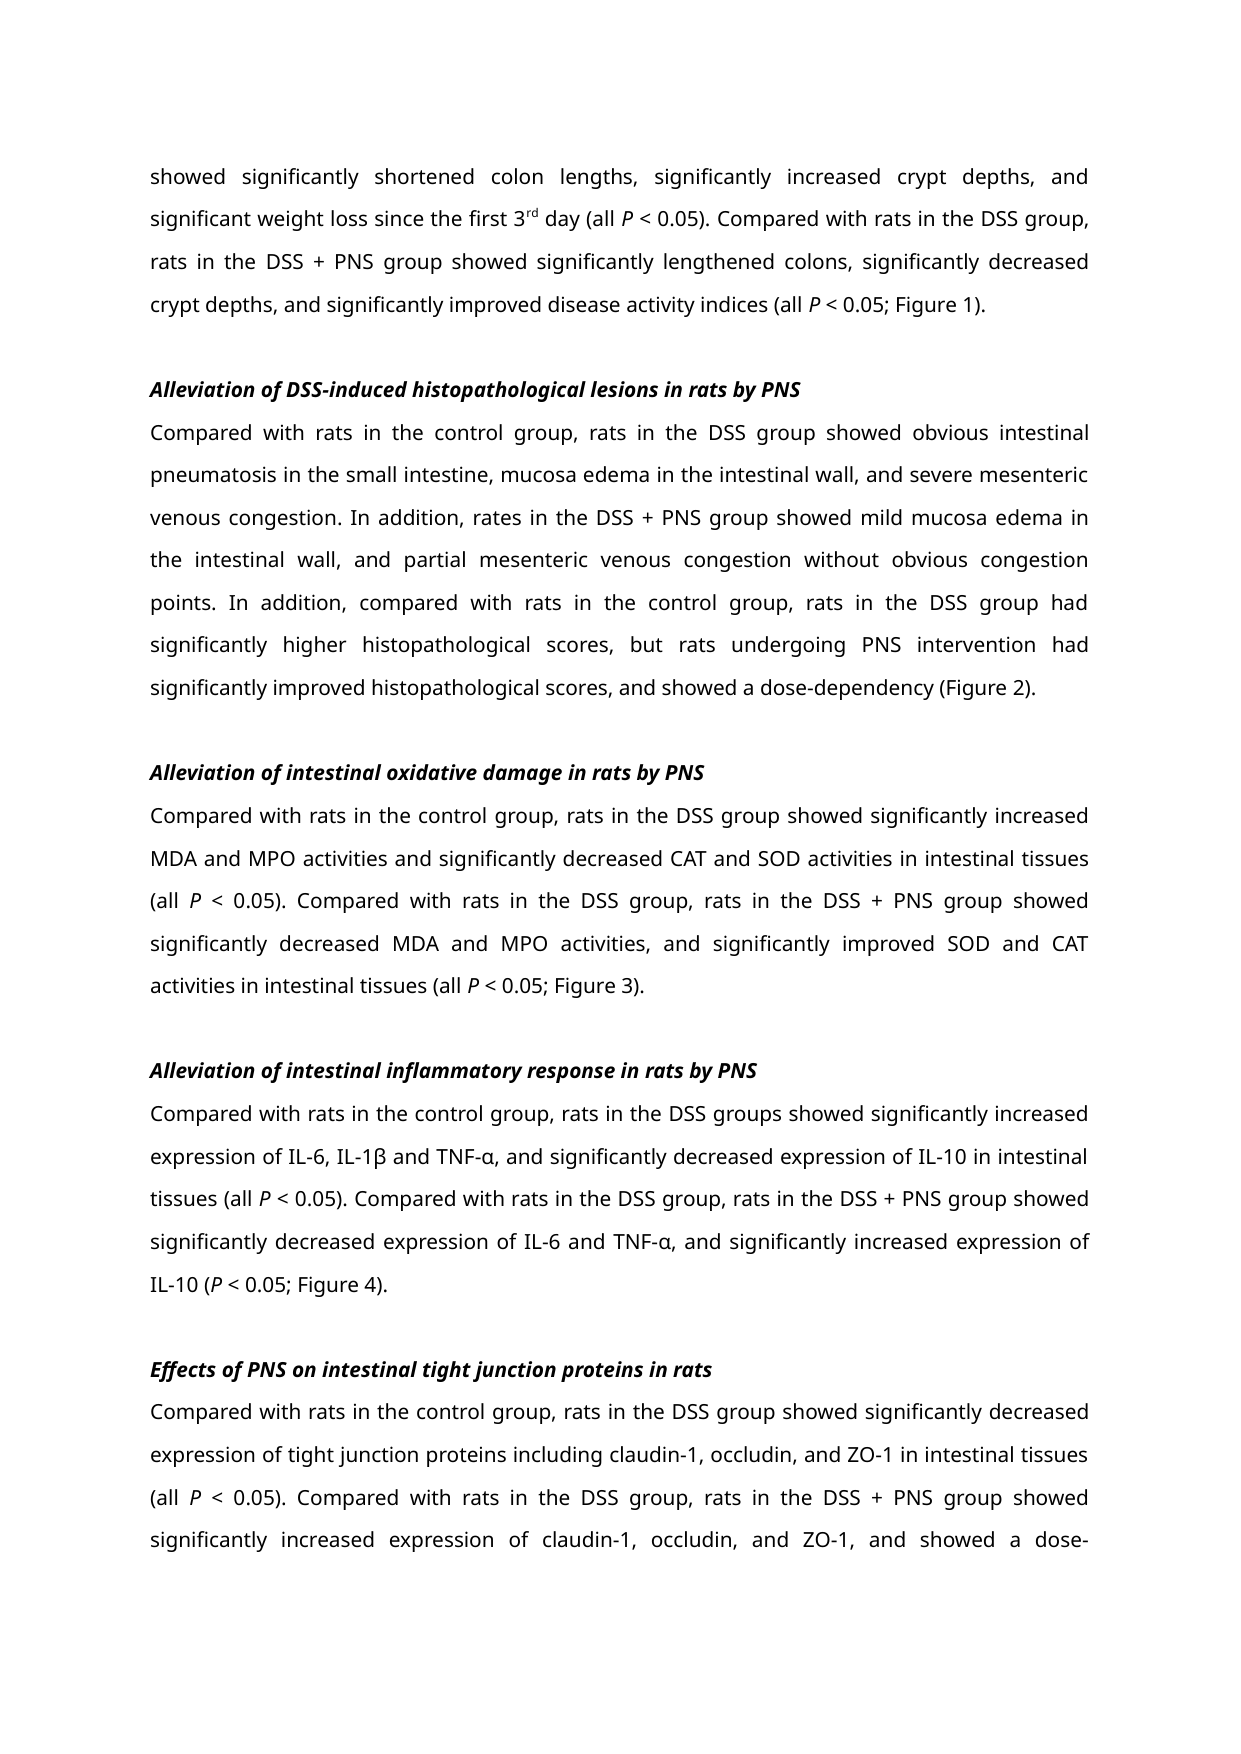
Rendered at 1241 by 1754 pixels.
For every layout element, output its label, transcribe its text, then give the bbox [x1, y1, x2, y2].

text Compared with rats in the control group, after being injected with DSS, rats in the DSS group showed significantly shortened colon lengths, significantly increased crypt depths, and significant weight loss since the first 3rd day (all P < 0.05). Compared with rats in the DSS group, rats in the DSS + PNS group showed significantly lengthened colons, significantly decreased crypt depths, and significantly improved disease activity indices (all P < 0.05; Figure 1). [150, 190, 1090, 318]
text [150, 1397, 1090, 1554]
text Compared with rats in the control group, rats in the DSS group showed significantly increased MDA and MPO activities and significantly decreased CAT and SOD activities in intestinal tissues (all P < 0.05). Compared with rats in the DSS group, rats in the DSS + PNS group showed significantly decreased MDA and MPO activities, and significantly improved SOD and CAT activities in intestinal tissues (all P < 0.05; Figure 3). [150, 801, 1090, 1000]
text Alleviation of intestinal inflammatory response in rats by PNS [150, 1057, 1090, 1085]
text Alleviation of DSS-induced histopathological lesions in rats by PNS [150, 375, 1090, 403]
text Alleviation of intestinal oxidative damage in rats by PNS [150, 758, 1090, 787]
text Compared with rats in the control group, rats in the DSS groups showed significantly increased expression of IL-6, IL-1β and TNF-α, and significantly decreased expression of IL-10 in intestinal tissues (all P < 0.05). Compared with rats in the DSS group, rats in the DSS + PNS group showed significantly decreased expression of IL-6 and TNF-α, and significantly increased expression of IL-10 (P < 0.05; Figure 4). [150, 1099, 1090, 1298]
text Compared with rats in the control group, rats in the DSS group showed obvious intestinal pneumatosis in the small intestine, mucosa edema in the intestinal wall, and severe mesenteric venous congestion. In addition, rates in the DSS + PNS group showed mild mucosa edema in the intestinal wall, and partial mesenteric venous congestion without obvious congestion points. In addition, compared with rats in the control group, rats in the DSS group had significantly higher histopathological scores, but rats undergoing PNS intervention had significantly improved histopathological scores, and showed a dose-dependency (Figure 2). [150, 418, 1090, 702]
text Effects of PNS on intestinal tight junction proteins in rats [150, 1355, 1090, 1383]
